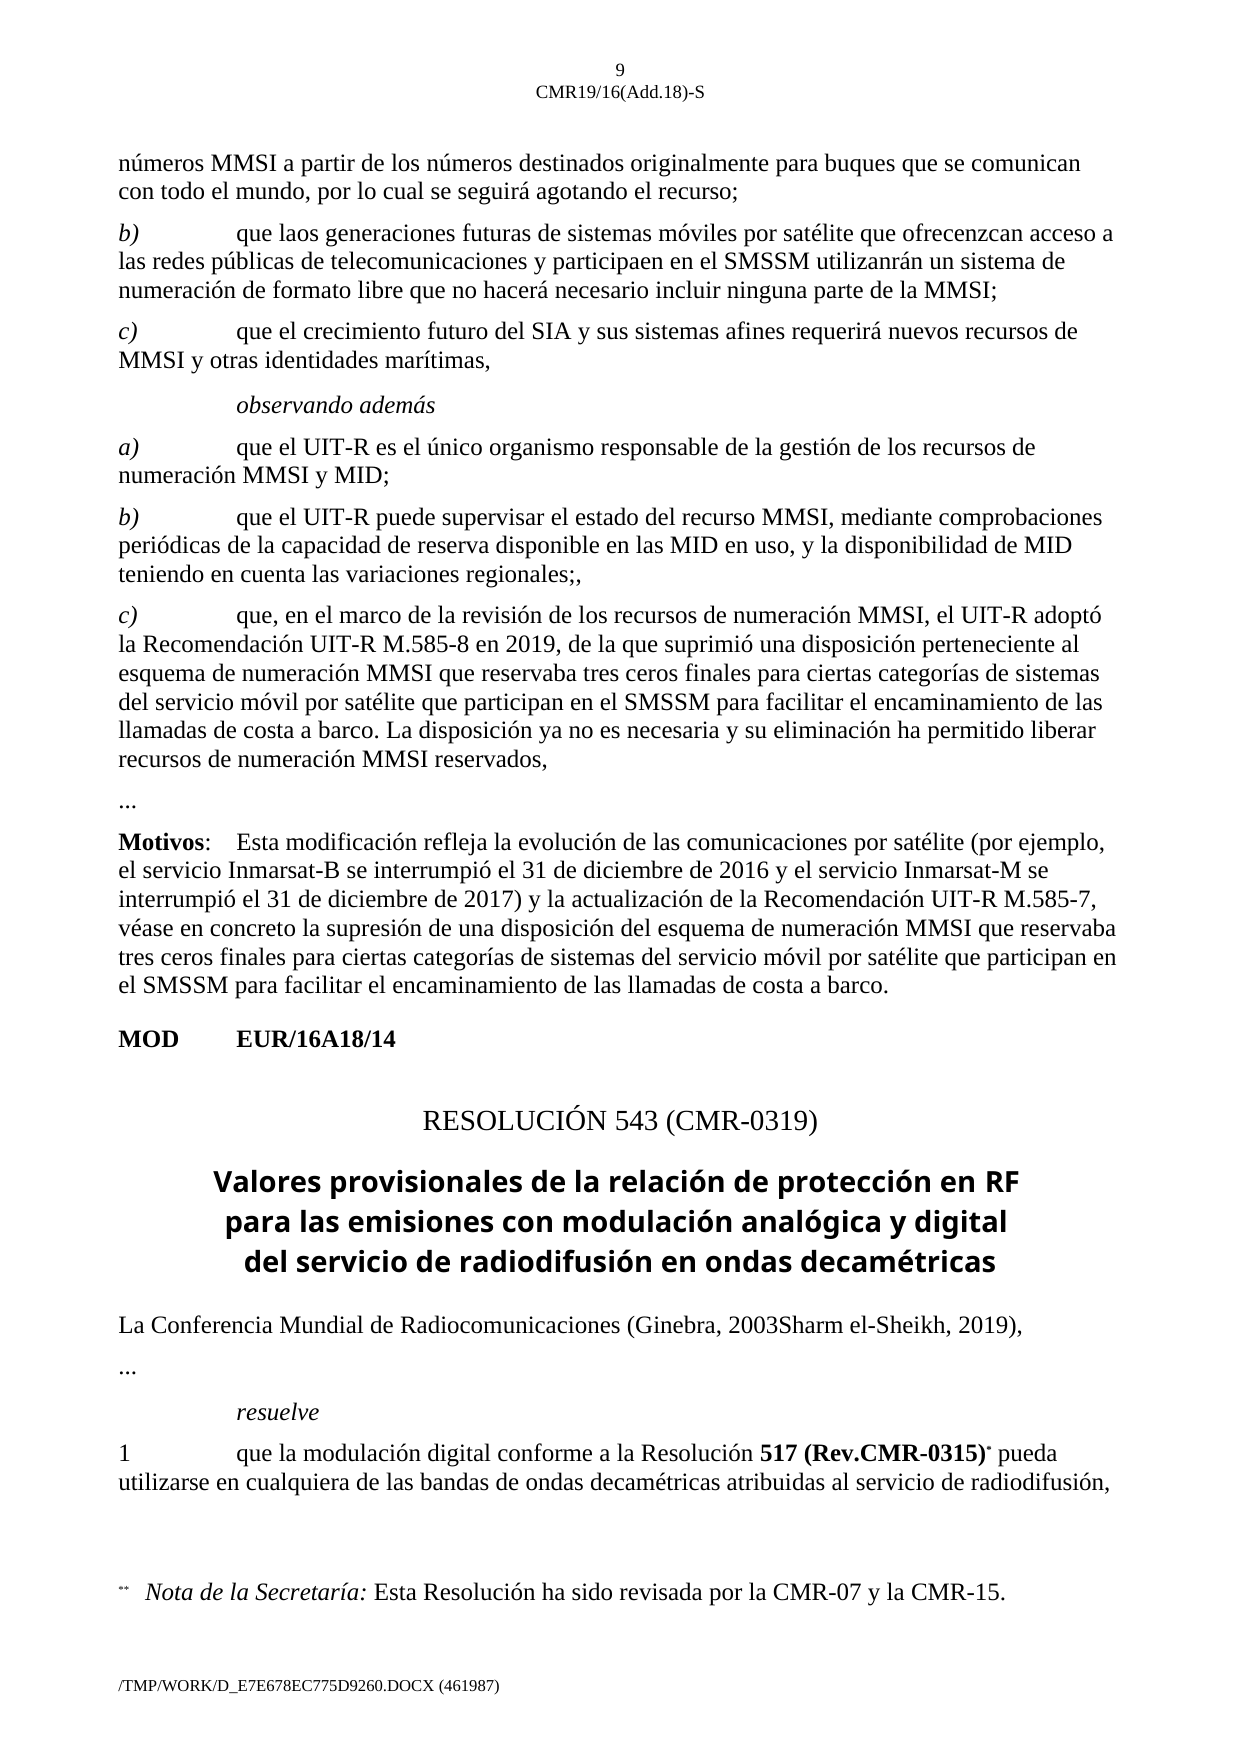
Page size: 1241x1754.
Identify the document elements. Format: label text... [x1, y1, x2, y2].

text a) que el UIT-R es el único organismo responsable de la gestión de los recursos de numeración MMSI y MID; [118, 432, 1122, 489]
text RESOLUCIÓN 543 (CMR-) [118, 1103, 1122, 1137]
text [118, 1438, 1122, 1495]
text resuelve [236, 1397, 1122, 1425]
text b) que ls sistemas móviles por satélite que ofre acceso a las redes públicas de telecomunicaciones y participn en el SMSSM utiliza un sistema de numeración de formato libre que no ha necesario incluir ninguna parte de la MMSI; [118, 218, 1122, 304]
text Motivos: Esta modificación refleja la evolución de las comunicaciones por satélite (por ejemplo, el servicio Inmarsat-B se interrumpió el 31 de diciembre de 2016 y el servicio Inmarsat-M se interrumpió el 31 de diciembre de 2017) y la actualización de la Recomendación UIT-R M.585-7, véase en concreto la supresión de una disposición del esquema de numeración MMSI que reservaba tres ceros finales para ciertas categorías de sistemas del servicio móvil por satélite que participan en el SMSSM para facilitar el encaminamiento de las llamadas de costa a barco. [118, 827, 1122, 999]
text c) que el crecimiento futuro del SIA y sus sistemas afines requerirá nuevos recursos de MMSI y otras identidades marítimas, [118, 316, 1122, 374]
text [118, 148, 1122, 205]
text MOD EUR/16A18/14 [118, 1024, 1122, 1053]
text ... [118, 786, 1122, 814]
text observando además [236, 391, 1122, 419]
text ... [118, 1351, 1122, 1380]
text b) que el UIT-R puede supervisar el estado del recurso MMSI, mediante comprobaciones periódicas de la capacidad de reserva disponible en las MID en uso, y la disponibilidad de MID teniendo en cuenta las variaciones regionales [118, 502, 1122, 588]
title Valores provisionales de la relación de protección en RF para las emisiones con modulación analógica y digital del servicio de radiodifusión en ondas decamétricas [118, 1162, 1122, 1281]
title La Conferencia Mundial de Radiocomunicaciones (), [118, 1310, 1122, 1339]
